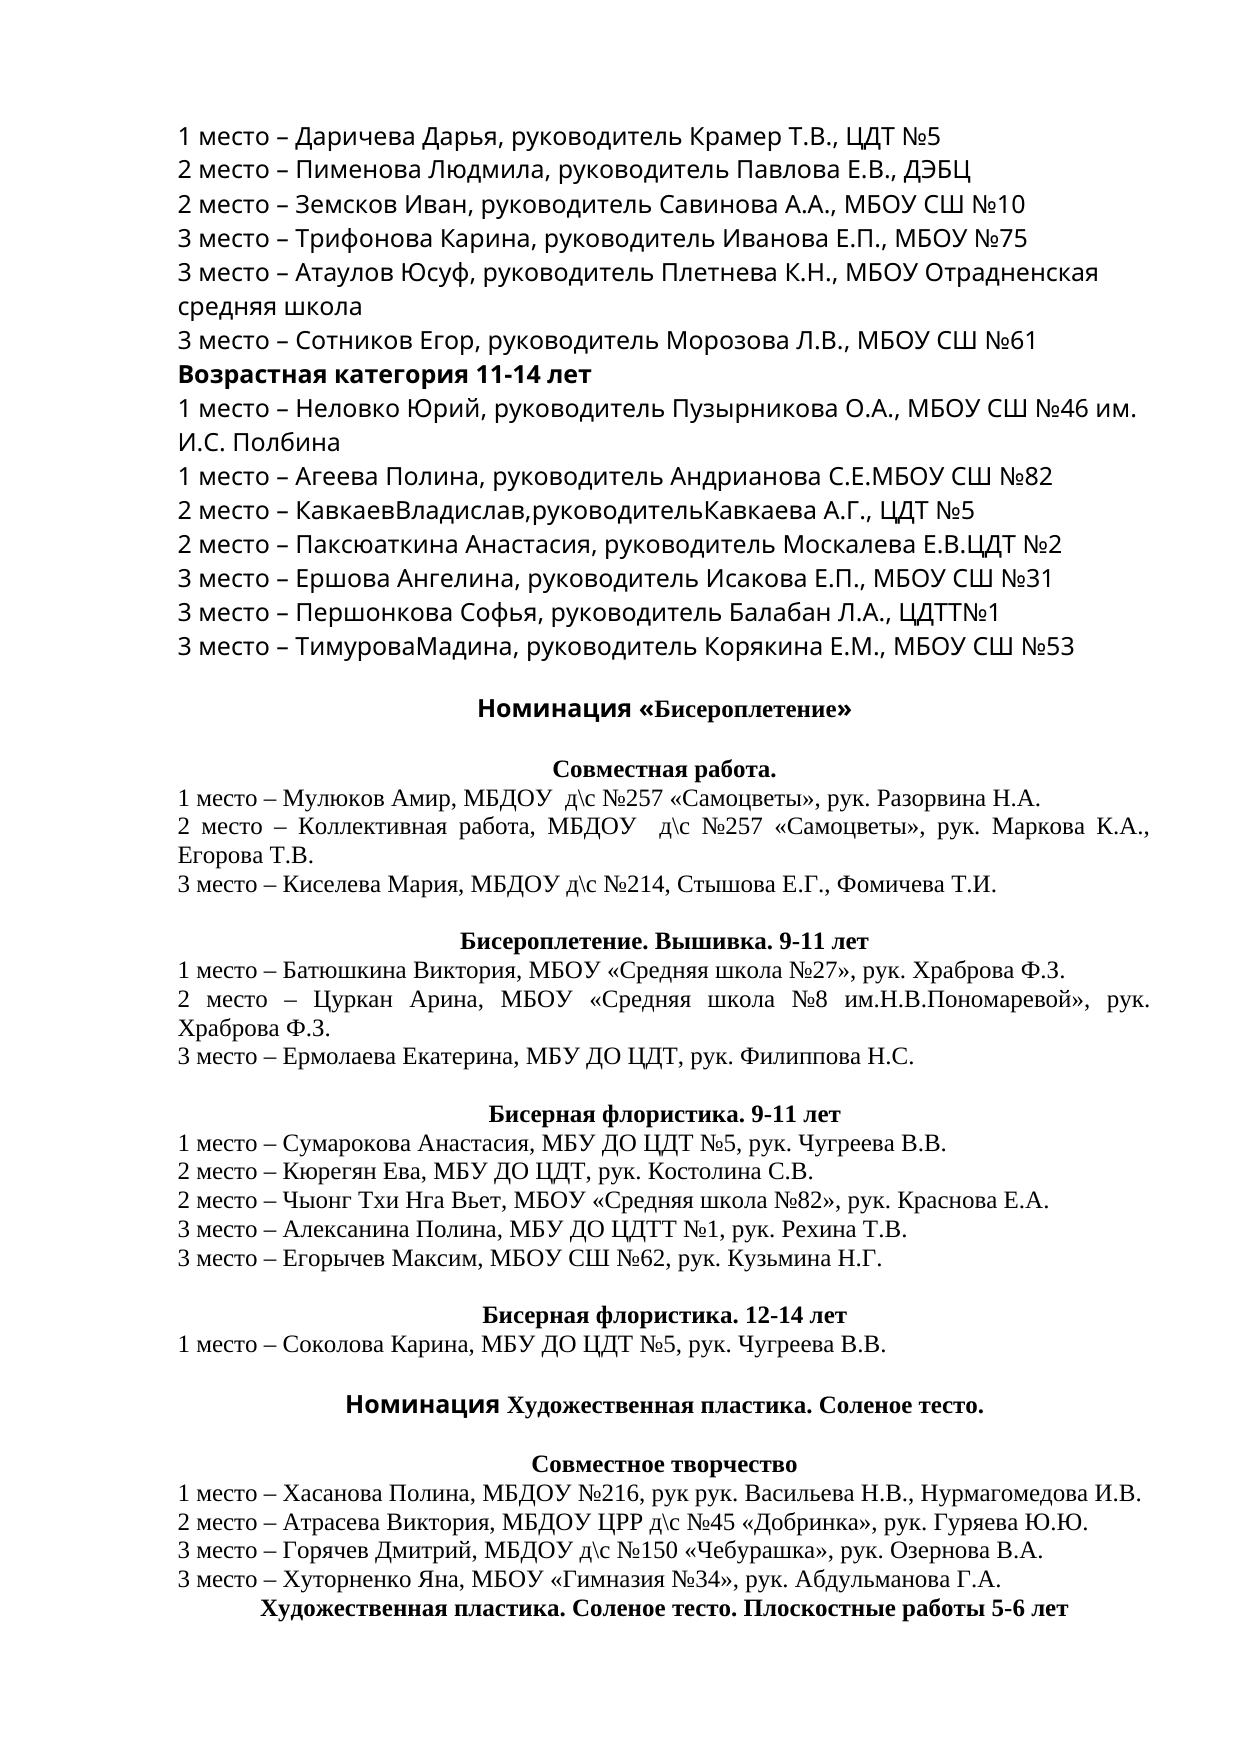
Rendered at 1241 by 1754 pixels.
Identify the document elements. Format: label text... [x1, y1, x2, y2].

text 3 место – Трифонова Карина, руководитель Иванова Е.П., МБОУ №75 [177, 220, 1152, 254]
text 3 место – Атаулов Юсуф, руководитель Плетнева К.Н., МБОУ Отрадненская средняя школа [177, 254, 1152, 322]
text Бисерная флористика. 12-14 лет [177, 1300, 1152, 1329]
text 2 место – Паксюаткина Анастасия, руководитель Москалева Е.В.ЦДТ №2 [177, 527, 1152, 561]
text 2 место – Чыонг Тхи Нга Вьет, МБОУ «Средняя школа №82», рук. Краснова Е.А. [177, 1185, 1152, 1214]
text 2 место – Коллективная работа, МБДОУ д\с №257 «Самоцветы», рук. Маркова К.А., Егорова Т.В. [177, 811, 1152, 869]
text 3 место – Сотников Егор, руководитель Морозова Л.В., МБОУ СШ №61 [177, 322, 1152, 357]
text 2 место – Кюрегян Ева, МБУ ДО ЦДТ, рук. Костолина С.В. [177, 1156, 1152, 1185]
text 1 место – Соколова Карина, МБУ ДО ЦДТ №5, рук. Чугреева В.В. [177, 1329, 1152, 1358]
text Возрастная категория 11-14 лет [177, 357, 1152, 391]
text 3 место – Горячев Дмитрий, МБДОУ д\с №150 «Чебурашка», рук. Озернова В.А. [177, 1536, 1152, 1564]
text Бисероплетение. Вышивка. 9-11 лет [177, 926, 1152, 955]
text 3 место – ТимуроваМадина, руководитель Корякина Е.М., МБОУ СШ №53 [177, 629, 1152, 663]
text Бисерная флористика. 9-11 лет [177, 1099, 1152, 1128]
text 2 место – Атрасева Виктория, МБДОУ ЦРР д\с №45 «Добринка», рук. Гуряева Ю.Ю. [177, 1507, 1152, 1536]
text Совместное творчество [177, 1449, 1152, 1478]
text Номинация Художественная пластика. Соленое тесто. [177, 1386, 1152, 1421]
text 1 место – Даричева Дарья, руководитель Крамер Т.В., ЦДТ №5 [177, 118, 1152, 152]
text Художественная пластика. Соленое тесто. Плоскостные работы 5-6 лет [177, 1593, 1152, 1622]
text 2 место – Цуркан Арина, МБОУ «Средняя школа №8 им.Н.В.Пономаревой», рук. Храброва Ф.З. [177, 984, 1152, 1041]
text 3 место – Ершова Ангелина, руководитель Исакова Е.П., МБОУ СШ №31 [177, 561, 1152, 595]
text 3 место – Ермолаева Екатерина, МБУ ДО ЦДТ, рук. Филиппова Н.С. [177, 1041, 1152, 1070]
text Совместная работа. [177, 754, 1152, 783]
text 3 место – Киселева Мария, МБДОУ д\с №214, Стышова Е.Г., Фомичева Т.И. [177, 869, 1152, 898]
text Номинация «Бисероплетение» [177, 691, 1152, 725]
text 1 место – Агеева Полина, руководитель Андрианова С.Е.МБОУ СШ №82 [177, 459, 1152, 493]
text 2 место – Земсков Иван, руководитель Савинова А.А., МБОУ СШ №10 [177, 186, 1152, 220]
text 3 место – Егорычев Максим, МБОУ СШ №62, рук. Кузьмина Н.Г. [177, 1243, 1152, 1271]
text 1 место – Хасанова Полина, МБДОУ №216, рук рук. Васильева Н.В., Нурмагомедова И.В. [177, 1478, 1152, 1507]
text 2 место – КавкаевВладислав,руководительКавкаева А.Г., ЦДТ №5 [177, 493, 1152, 527]
text 3 место – Алексанина Полина, МБУ ДО ЦДТТ №1, рук. Рехина Т.В. [177, 1214, 1152, 1243]
text 2 место – Пименова Людмила, руководитель Павлова Е.В., ДЭБЦ [177, 152, 1152, 186]
text 3 место – Першонкова Софья, руководитель Балабан Л.А., ЦДТТ№1 [177, 595, 1152, 629]
text 1 место – Батюшкина Виктория, МБОУ «Средняя школа №27», рук. Храброва Ф.З. [177, 955, 1152, 984]
text 1 место – Мулюков Амир, МБДОУ д\с №257 «Самоцветы», рук. Разорвина Н.А. [177, 783, 1152, 811]
text 1 место – Неловко Юрий, руководитель Пузырникова О.А., МБОУ СШ №46 им. И.С. Полбина [177, 391, 1152, 459]
text 1 место – Сумарокова Анастасия, МБУ ДО ЦДТ №5, рук. Чугреева В.В. [177, 1128, 1152, 1156]
text 3 место – Хуторненко Яна, МБОУ «Гимназия №34», рук. Абдульманова Г.А. [177, 1564, 1152, 1593]
